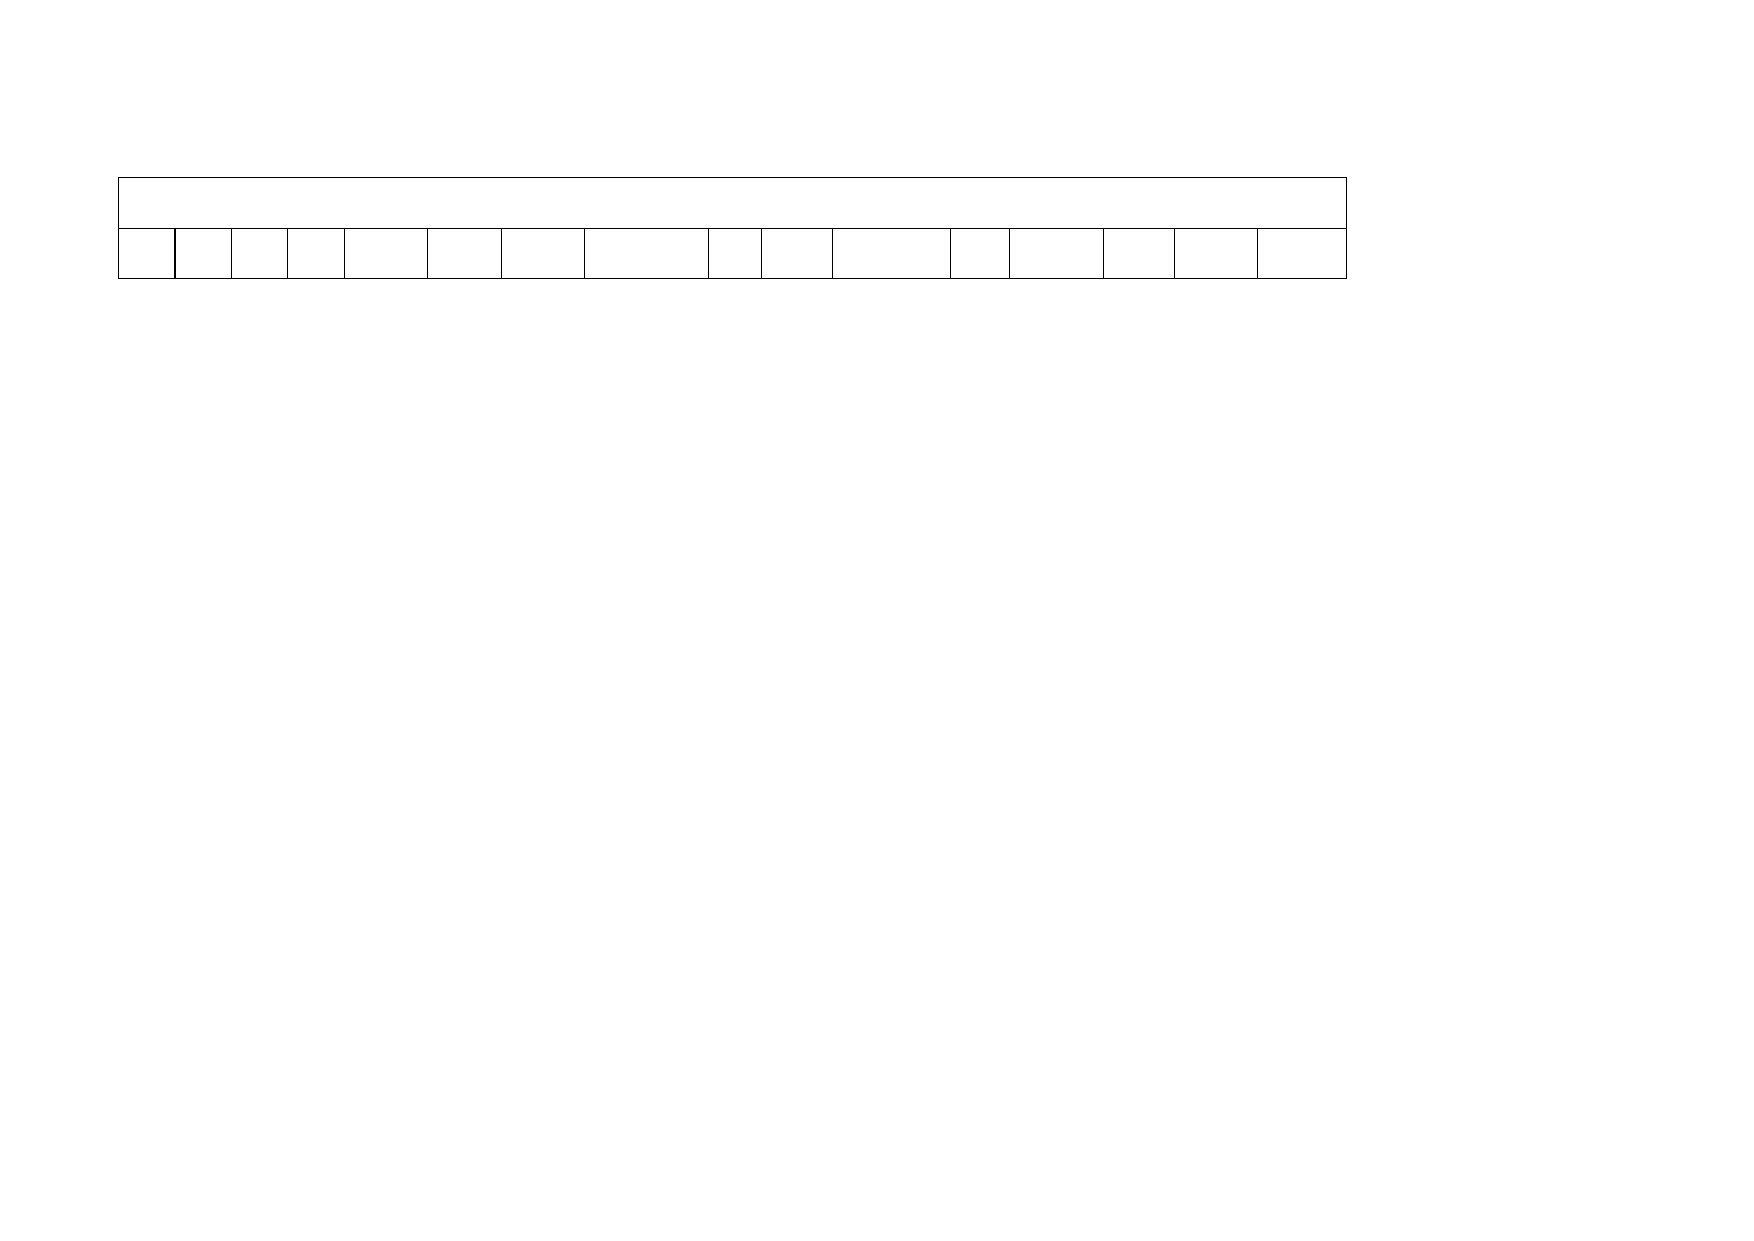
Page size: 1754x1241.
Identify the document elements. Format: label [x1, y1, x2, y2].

table_cell [762, 229, 832, 278]
table_cell [232, 229, 287, 278]
table_cell [709, 229, 761, 278]
table_cell [833, 229, 950, 278]
table_cell [428, 229, 501, 278]
table_cell [176, 229, 231, 278]
table_cell [585, 229, 708, 278]
table_cell [119, 229, 174, 278]
table_cell [288, 229, 344, 278]
table_cell [951, 229, 1009, 278]
table_cell [502, 229, 584, 278]
table_cell [1010, 229, 1103, 278]
table_cell [1104, 229, 1174, 278]
table_cell [1175, 229, 1257, 278]
table_cell [119, 178, 1346, 227]
table_cell [345, 229, 427, 278]
table_cell [1258, 229, 1346, 278]
